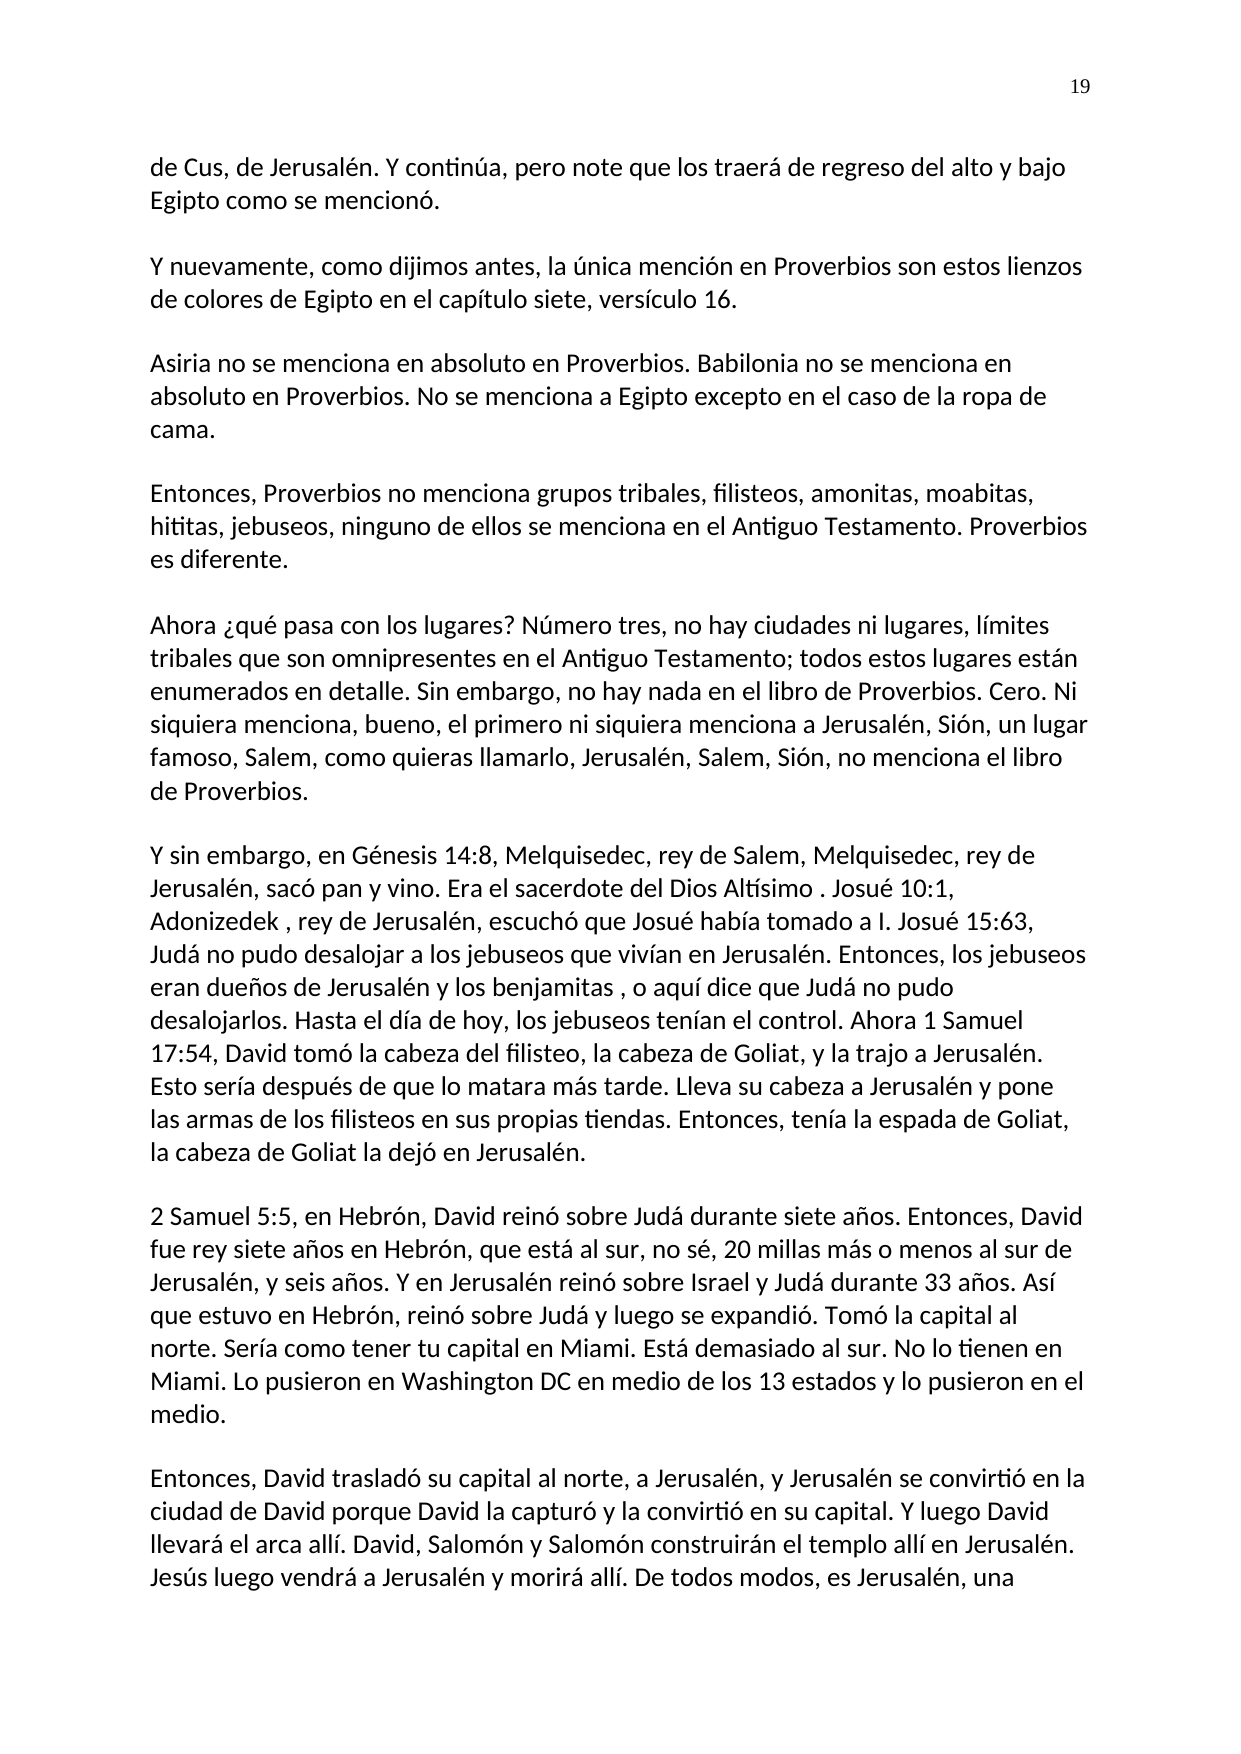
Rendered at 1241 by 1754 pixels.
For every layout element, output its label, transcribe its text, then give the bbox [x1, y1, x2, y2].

text Asiria no se menciona en absoluto en Proverbios. Babilonia no se menciona en absoluto en Proverbios. No se menciona a Egipto excepto en el caso de la ropa de cama. [150, 346, 1090, 445]
text Ahora ¿qué pasa con los lugares? Número tres, no hay ciudades ni lugares, límites tribales que son omnipresentes en el Antiguo Testamento; todos estos lugares están enumerados en detalle. Sin embargo, no hay nada en el libro de Proverbios. Cero. Ni siquiera menciona, bueno, el primero ni siquiera menciona a Jerusalén, Sión, un lugar famoso, Salem, como quieras llamarlo, Jerusalén, Salem, Sión, no menciona el libro de Proverbios. [150, 608, 1090, 807]
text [150, 1461, 1090, 1593]
text Entonces, Proverbios no menciona grupos tribales, filisteos, amonitas, moabitas, hititas, jebuseos, ninguno de ellos se menciona en el Antiguo Testamento. Proverbios es diferente. [150, 476, 1090, 576]
text 2 Samuel 5:5, en Hebrón, David reinó sobre Judá durante siete años. Entonces, David fue rey siete años en Hebrón, que está al sur, no sé, 20 millas más o menos al sur de Jerusalén, y seis años. Y en Jerusalén reinó sobre Israel y Judá durante 33 años. Así que estuvo en Hebrón, reinó sobre Judá y luego se expandió. Tomó la capital al norte. Sería como tener tu capital en Miami. Está demasiado al sur. No lo tienen en Miami. Lo pusieron en Washington DC en medio de los 13 estados y lo pusieron en el medio. [150, 1199, 1090, 1430]
text Y nuevamente, como dijimos antes, la única mención en Proverbios son estos lienzos de colores de Egipto en el capítulo siete, versículo 16. [150, 249, 1090, 315]
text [150, 150, 1090, 216]
text Y sin embargo, en Génesis 14:8, Melquisedec, rey de Salem, Melquisedec, rey de Jerusalén, sacó pan y vino. Era el sacerdote del Dios Altísimo . Josué 10:1, Adonizedek , rey de Jerusalén, escuchó que Josué había tomado a I. Josué 15:63, Judá no pudo desalojar a los jebuseos que vivían en Jerusalén. Entonces, los jebuseos eran dueños de Jerusalén y los benjamitas , o aquí dice que Judá no pudo desalojarlos. Hasta el día de hoy, los jebuseos tenían el control. Ahora 1 Samuel 17:54, David tomó la cabeza del filisteo, la cabeza de Goliat, y la trajo a Jerusalén. Esto sería después de que lo matara más tarde. Lleva su cabeza a Jerusalén y pone las armas de los filisteos en sus propias tiendas. Entonces, tenía la espada de Goliat, la cabeza de Goliat la dejó en Jerusalén. [150, 838, 1090, 1168]
